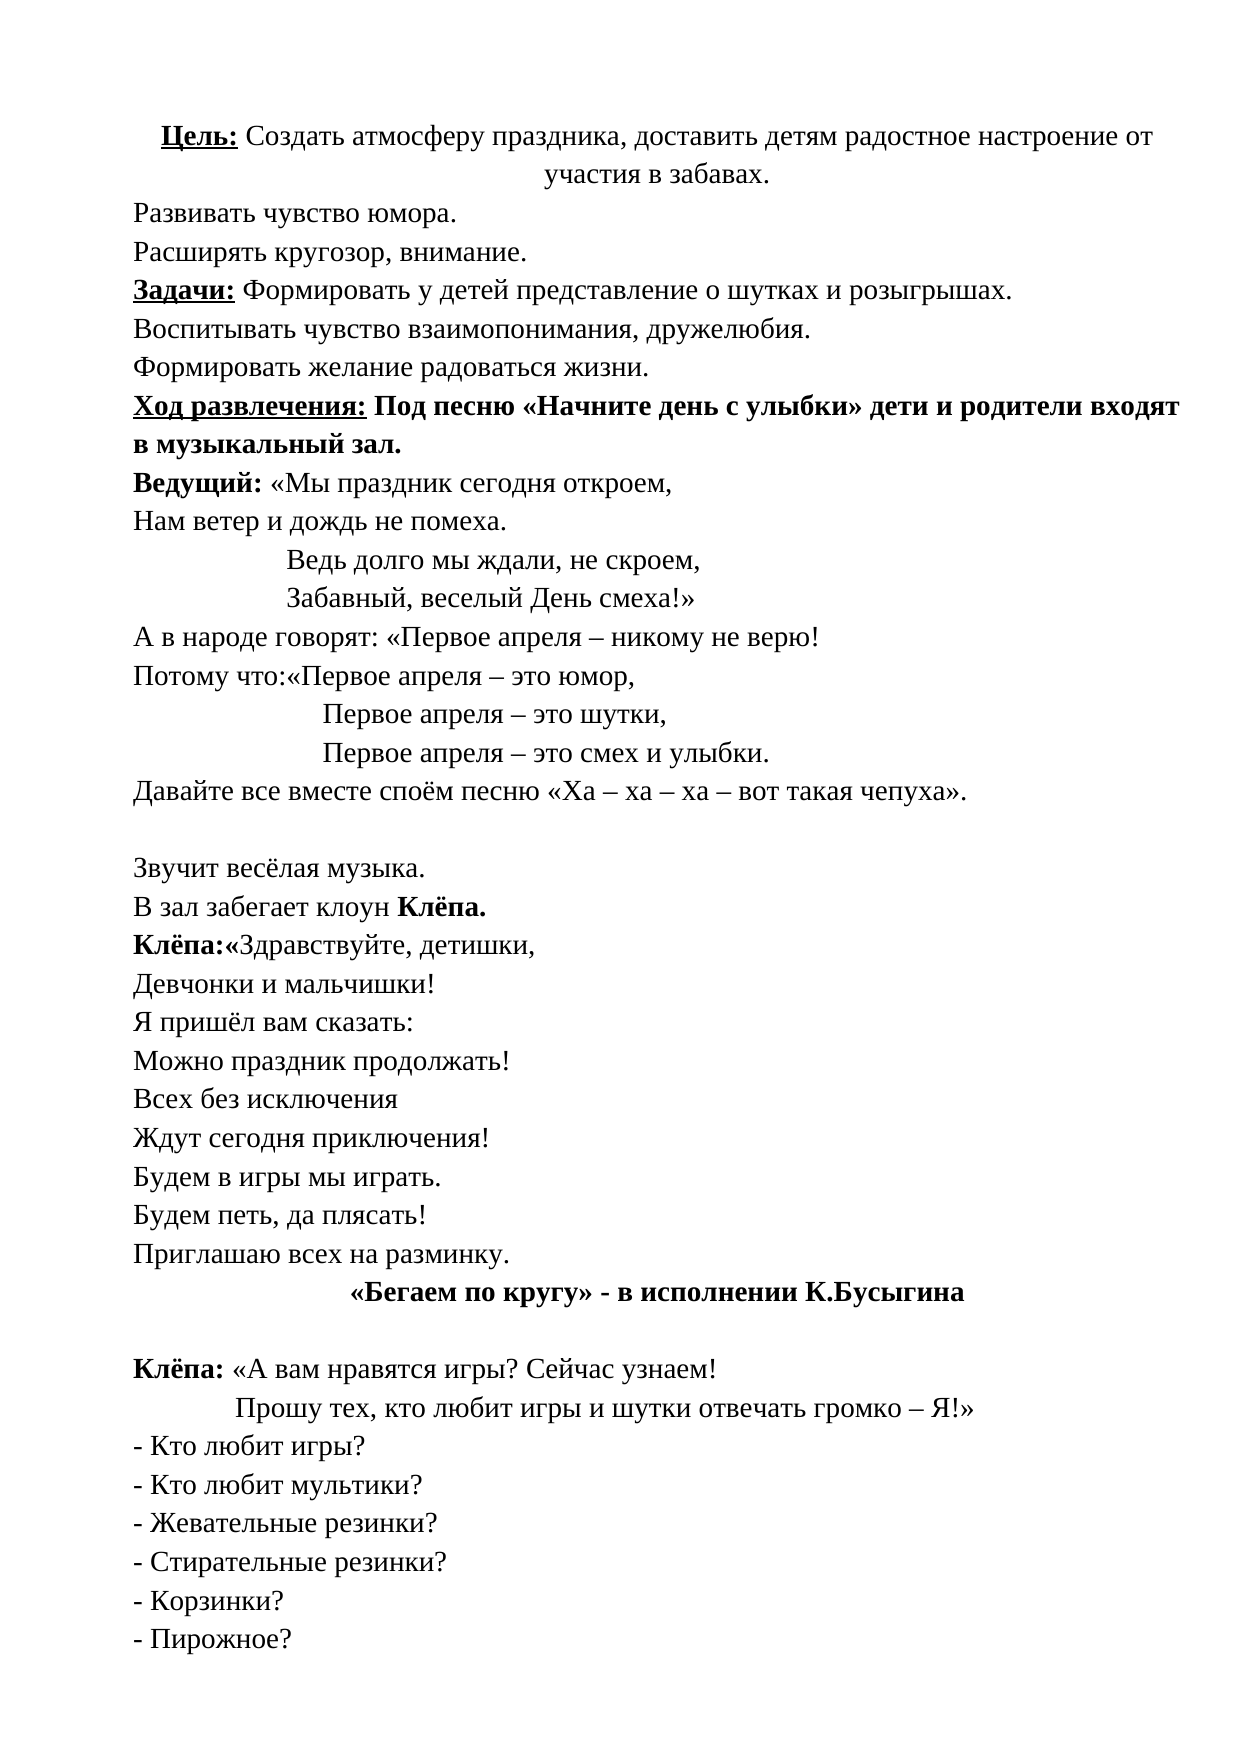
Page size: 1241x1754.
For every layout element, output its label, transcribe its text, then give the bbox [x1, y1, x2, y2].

text Забавный, веселый День смеха!» [133, 581, 1181, 614]
text Воспитывать чувство взаимопонимания, дружелюбия. [133, 311, 1181, 344]
text Девчонки и мальчишки! [133, 966, 1181, 999]
text - Кто любит мультики? [133, 1467, 1181, 1501]
text Нам ветер и дождь не помеха. [133, 503, 1181, 537]
text Задачи: Формировать у детей представление о шутках и розыгрышах. [133, 272, 1181, 306]
text Можно праздник продолжать! [133, 1043, 1181, 1077]
text Клёпа: «А вам нравятся игры? Сейчас узнаем! [133, 1351, 1181, 1385]
text - Корзинки? [133, 1583, 1181, 1616]
text Приглашаю всех на разминку. [133, 1236, 1181, 1269]
text Развивать чувство юмора. [133, 195, 1181, 229]
text Потому что:«Первое апреля – это юмор, [133, 658, 1181, 691]
text Расширять кругозор, внимание. [133, 234, 1181, 267]
text Ждут сегодня приключения! [133, 1120, 1181, 1154]
text В зал забегает клоун Клёпа. [133, 889, 1181, 922]
text Прошу тех, кто любит игры и шутки отвечать громко – Я!» [133, 1390, 1181, 1423]
text - Пирожное? [133, 1621, 1181, 1655]
text Я пришёл вам сказать: [133, 1004, 1181, 1038]
text Всех без исключения [133, 1082, 1181, 1115]
text - Жевательные резинки? [133, 1506, 1181, 1539]
text - Стирательные резинки? [133, 1544, 1181, 1578]
text Ведь долго мы ждали, не скроем, [133, 542, 1181, 576]
text Клёпа:«Здравствуйте, детишки, [133, 927, 1181, 961]
text А в народе говорят: «Первое апреля – никому не верю! [133, 619, 1181, 653]
text Первое апреля – это смех и улыбки. [133, 735, 1181, 768]
text Будем в игры мы играть. [133, 1159, 1181, 1192]
text Ход развлечения: Под песню «Начните день с улыбки» дети и родители входят в музыкальный зал. [133, 388, 1181, 460]
text «Бегаем по кругу» - в исполнении К.Бусыгина [133, 1274, 1181, 1308]
text Первое апреля – это шутки, [133, 696, 1181, 730]
text Формировать желание радоваться жизни. [133, 349, 1181, 383]
text Цель: Создать атмосферу праздника, доставить детям радостное настроение от участия в забавах. [133, 118, 1181, 190]
text - Кто любит игры? [133, 1428, 1181, 1462]
text Будем петь, да плясать! [133, 1197, 1181, 1231]
text Давайте все вместе споём песню «Ха – ха – ха – вот такая чепуха». [133, 773, 1181, 807]
text Звучит весёлая музыка. [133, 850, 1181, 884]
text Ведущий: «Мы праздник сегодня откроем, [133, 465, 1181, 498]
